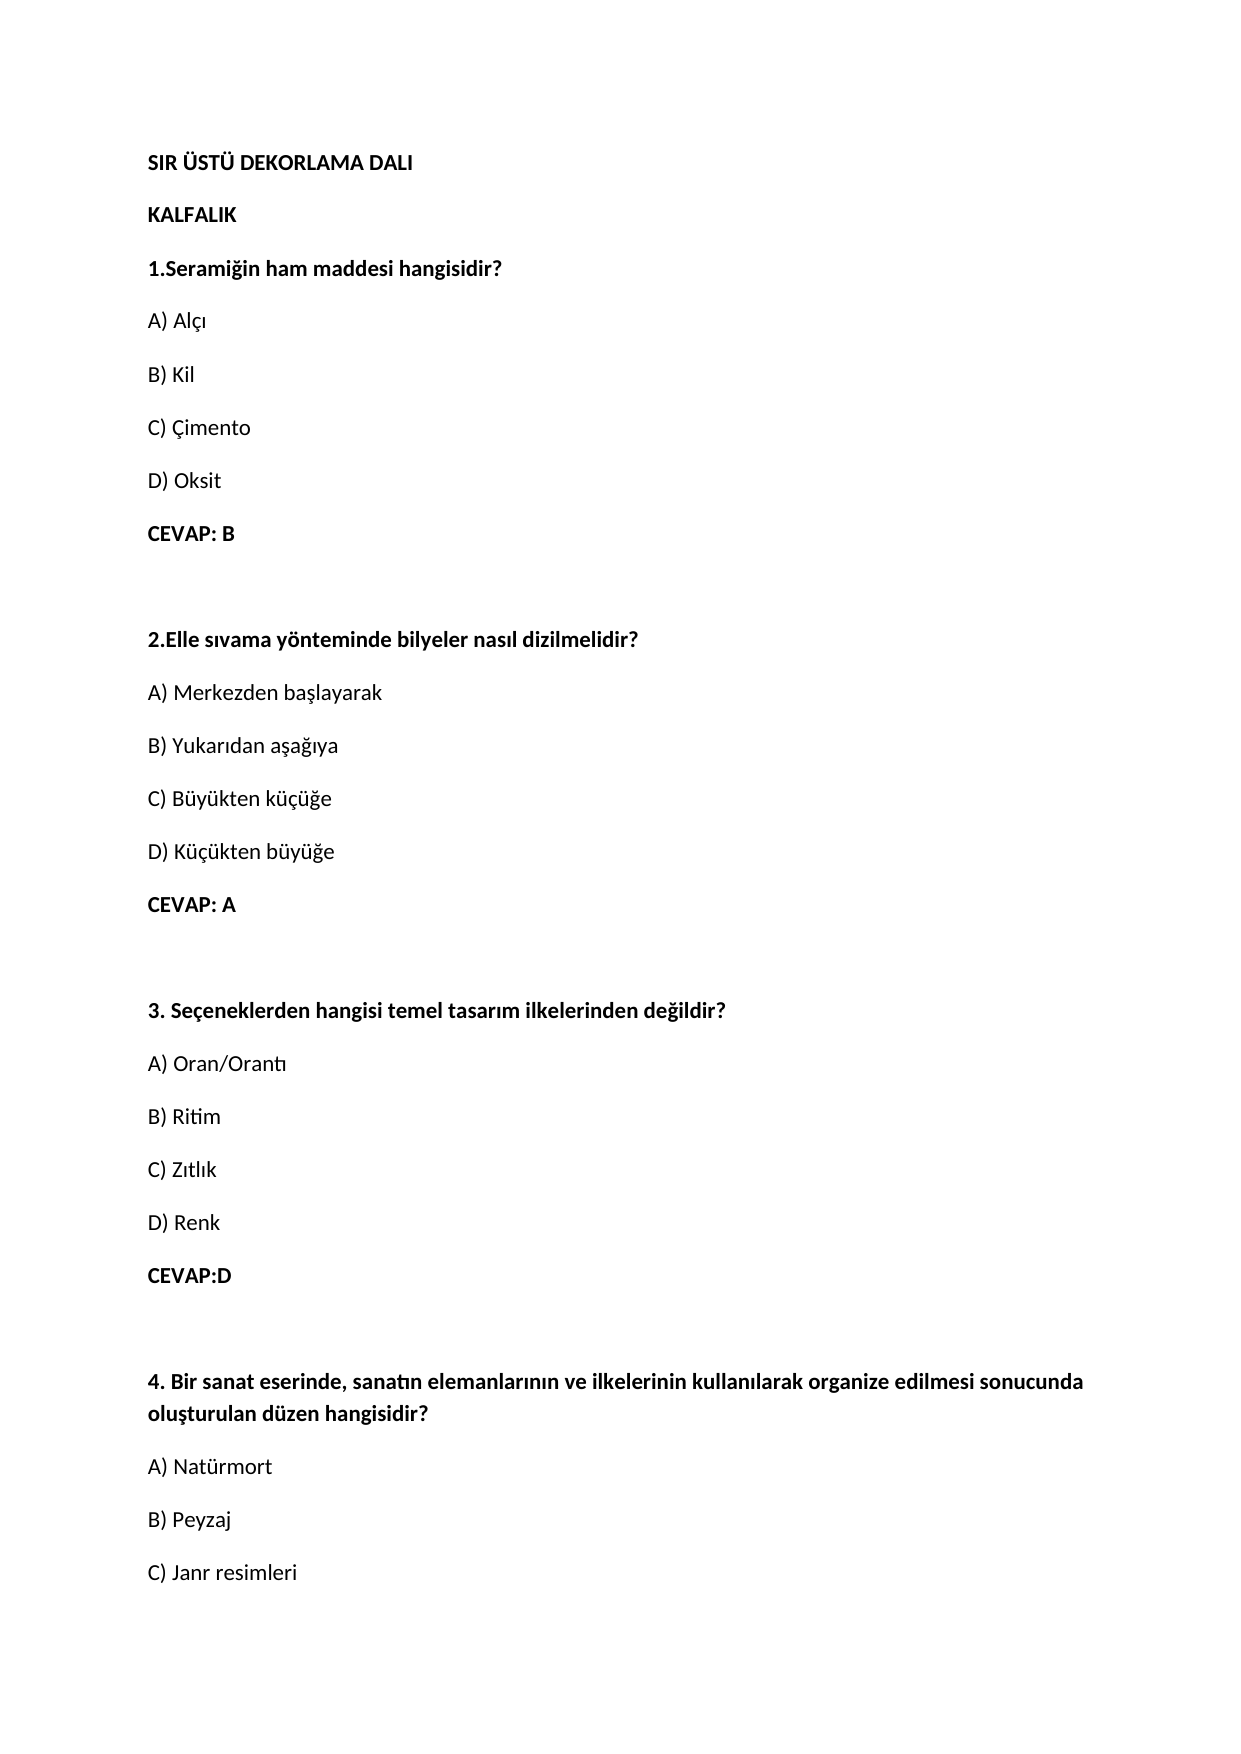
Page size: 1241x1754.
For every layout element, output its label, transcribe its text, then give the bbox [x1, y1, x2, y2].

text CEVAP: B [148, 519, 1093, 547]
text D) Oksit [148, 466, 1093, 494]
text C) Janr resimleri [148, 1558, 1093, 1586]
text C) Zıtlık [148, 1155, 1093, 1183]
text A) Alçı [148, 307, 1093, 335]
text KALFALIK [148, 201, 1093, 229]
text CEVAP: A [148, 890, 1093, 918]
text A) Natürmort [148, 1452, 1093, 1480]
text 4. Bir sanat eserinde, sanatın elemanlarının ve ilkelerinin kullanılarak organize edilmesi sonucunda oluşturulan düzen hangisidir? [148, 1367, 1093, 1427]
text B) Peyzaj [148, 1505, 1093, 1533]
text 2.Elle sıvama yönteminde bilyeler nasıl dizilmelidir? [148, 625, 1093, 653]
text A) Oran/Orantı [148, 1049, 1093, 1077]
text 1.Seramiğin ham maddesi hangisidir? [148, 254, 1093, 282]
text 3. Seçeneklerden hangisi temel tasarım ilkelerinden değildir? [148, 996, 1093, 1024]
text D) Küçükten büyüğe [148, 837, 1093, 865]
text SIR ÜSTÜ DEKORLAMA DALI [148, 148, 1093, 176]
text B) Ritim [148, 1102, 1093, 1130]
text A) Merkezden başlayarak [148, 678, 1093, 706]
text D) Renk [148, 1208, 1093, 1236]
text B) Yukarıdan aşağıya [148, 731, 1093, 759]
text C) Çimento [148, 413, 1093, 441]
text B) Kil [148, 360, 1093, 388]
text C) Büyükten küçüğe [148, 784, 1093, 812]
text CEVAP:D [148, 1261, 1093, 1289]
